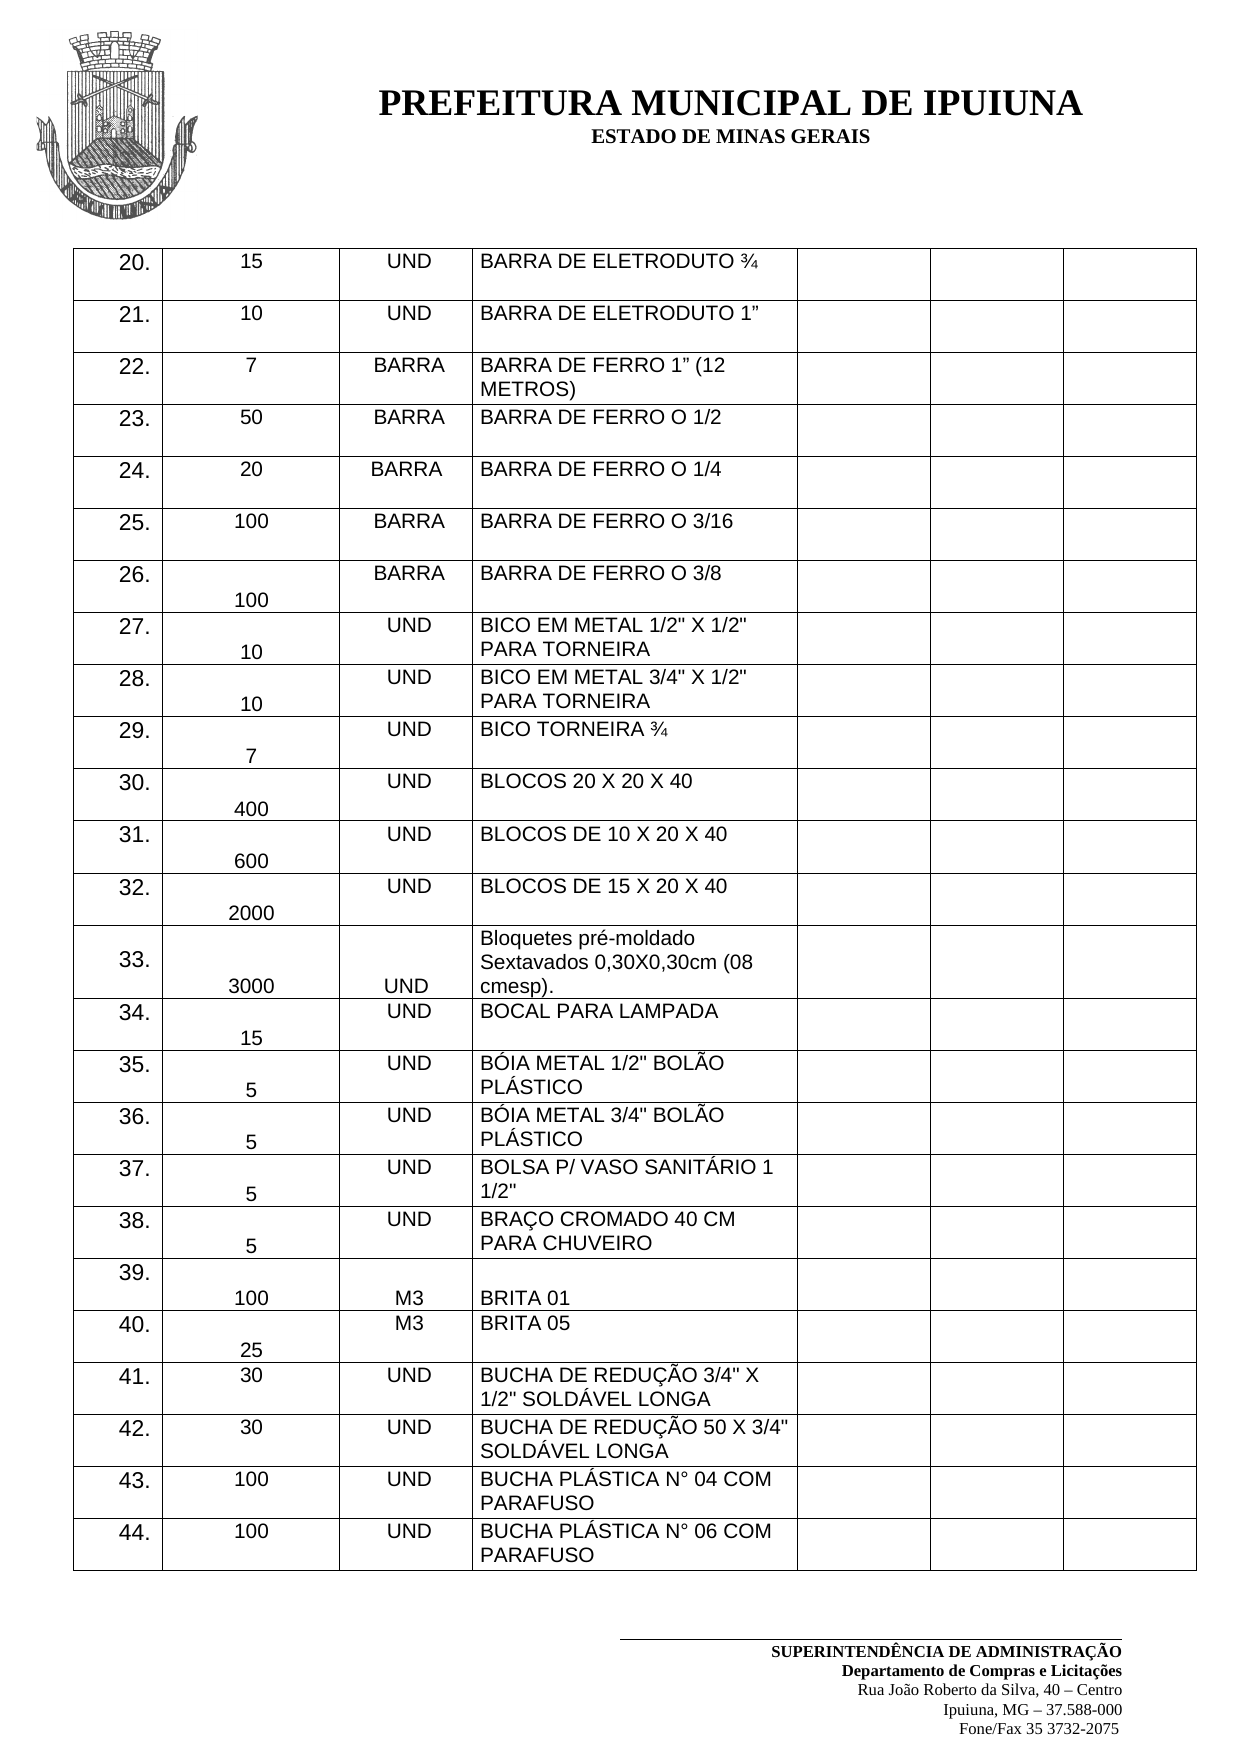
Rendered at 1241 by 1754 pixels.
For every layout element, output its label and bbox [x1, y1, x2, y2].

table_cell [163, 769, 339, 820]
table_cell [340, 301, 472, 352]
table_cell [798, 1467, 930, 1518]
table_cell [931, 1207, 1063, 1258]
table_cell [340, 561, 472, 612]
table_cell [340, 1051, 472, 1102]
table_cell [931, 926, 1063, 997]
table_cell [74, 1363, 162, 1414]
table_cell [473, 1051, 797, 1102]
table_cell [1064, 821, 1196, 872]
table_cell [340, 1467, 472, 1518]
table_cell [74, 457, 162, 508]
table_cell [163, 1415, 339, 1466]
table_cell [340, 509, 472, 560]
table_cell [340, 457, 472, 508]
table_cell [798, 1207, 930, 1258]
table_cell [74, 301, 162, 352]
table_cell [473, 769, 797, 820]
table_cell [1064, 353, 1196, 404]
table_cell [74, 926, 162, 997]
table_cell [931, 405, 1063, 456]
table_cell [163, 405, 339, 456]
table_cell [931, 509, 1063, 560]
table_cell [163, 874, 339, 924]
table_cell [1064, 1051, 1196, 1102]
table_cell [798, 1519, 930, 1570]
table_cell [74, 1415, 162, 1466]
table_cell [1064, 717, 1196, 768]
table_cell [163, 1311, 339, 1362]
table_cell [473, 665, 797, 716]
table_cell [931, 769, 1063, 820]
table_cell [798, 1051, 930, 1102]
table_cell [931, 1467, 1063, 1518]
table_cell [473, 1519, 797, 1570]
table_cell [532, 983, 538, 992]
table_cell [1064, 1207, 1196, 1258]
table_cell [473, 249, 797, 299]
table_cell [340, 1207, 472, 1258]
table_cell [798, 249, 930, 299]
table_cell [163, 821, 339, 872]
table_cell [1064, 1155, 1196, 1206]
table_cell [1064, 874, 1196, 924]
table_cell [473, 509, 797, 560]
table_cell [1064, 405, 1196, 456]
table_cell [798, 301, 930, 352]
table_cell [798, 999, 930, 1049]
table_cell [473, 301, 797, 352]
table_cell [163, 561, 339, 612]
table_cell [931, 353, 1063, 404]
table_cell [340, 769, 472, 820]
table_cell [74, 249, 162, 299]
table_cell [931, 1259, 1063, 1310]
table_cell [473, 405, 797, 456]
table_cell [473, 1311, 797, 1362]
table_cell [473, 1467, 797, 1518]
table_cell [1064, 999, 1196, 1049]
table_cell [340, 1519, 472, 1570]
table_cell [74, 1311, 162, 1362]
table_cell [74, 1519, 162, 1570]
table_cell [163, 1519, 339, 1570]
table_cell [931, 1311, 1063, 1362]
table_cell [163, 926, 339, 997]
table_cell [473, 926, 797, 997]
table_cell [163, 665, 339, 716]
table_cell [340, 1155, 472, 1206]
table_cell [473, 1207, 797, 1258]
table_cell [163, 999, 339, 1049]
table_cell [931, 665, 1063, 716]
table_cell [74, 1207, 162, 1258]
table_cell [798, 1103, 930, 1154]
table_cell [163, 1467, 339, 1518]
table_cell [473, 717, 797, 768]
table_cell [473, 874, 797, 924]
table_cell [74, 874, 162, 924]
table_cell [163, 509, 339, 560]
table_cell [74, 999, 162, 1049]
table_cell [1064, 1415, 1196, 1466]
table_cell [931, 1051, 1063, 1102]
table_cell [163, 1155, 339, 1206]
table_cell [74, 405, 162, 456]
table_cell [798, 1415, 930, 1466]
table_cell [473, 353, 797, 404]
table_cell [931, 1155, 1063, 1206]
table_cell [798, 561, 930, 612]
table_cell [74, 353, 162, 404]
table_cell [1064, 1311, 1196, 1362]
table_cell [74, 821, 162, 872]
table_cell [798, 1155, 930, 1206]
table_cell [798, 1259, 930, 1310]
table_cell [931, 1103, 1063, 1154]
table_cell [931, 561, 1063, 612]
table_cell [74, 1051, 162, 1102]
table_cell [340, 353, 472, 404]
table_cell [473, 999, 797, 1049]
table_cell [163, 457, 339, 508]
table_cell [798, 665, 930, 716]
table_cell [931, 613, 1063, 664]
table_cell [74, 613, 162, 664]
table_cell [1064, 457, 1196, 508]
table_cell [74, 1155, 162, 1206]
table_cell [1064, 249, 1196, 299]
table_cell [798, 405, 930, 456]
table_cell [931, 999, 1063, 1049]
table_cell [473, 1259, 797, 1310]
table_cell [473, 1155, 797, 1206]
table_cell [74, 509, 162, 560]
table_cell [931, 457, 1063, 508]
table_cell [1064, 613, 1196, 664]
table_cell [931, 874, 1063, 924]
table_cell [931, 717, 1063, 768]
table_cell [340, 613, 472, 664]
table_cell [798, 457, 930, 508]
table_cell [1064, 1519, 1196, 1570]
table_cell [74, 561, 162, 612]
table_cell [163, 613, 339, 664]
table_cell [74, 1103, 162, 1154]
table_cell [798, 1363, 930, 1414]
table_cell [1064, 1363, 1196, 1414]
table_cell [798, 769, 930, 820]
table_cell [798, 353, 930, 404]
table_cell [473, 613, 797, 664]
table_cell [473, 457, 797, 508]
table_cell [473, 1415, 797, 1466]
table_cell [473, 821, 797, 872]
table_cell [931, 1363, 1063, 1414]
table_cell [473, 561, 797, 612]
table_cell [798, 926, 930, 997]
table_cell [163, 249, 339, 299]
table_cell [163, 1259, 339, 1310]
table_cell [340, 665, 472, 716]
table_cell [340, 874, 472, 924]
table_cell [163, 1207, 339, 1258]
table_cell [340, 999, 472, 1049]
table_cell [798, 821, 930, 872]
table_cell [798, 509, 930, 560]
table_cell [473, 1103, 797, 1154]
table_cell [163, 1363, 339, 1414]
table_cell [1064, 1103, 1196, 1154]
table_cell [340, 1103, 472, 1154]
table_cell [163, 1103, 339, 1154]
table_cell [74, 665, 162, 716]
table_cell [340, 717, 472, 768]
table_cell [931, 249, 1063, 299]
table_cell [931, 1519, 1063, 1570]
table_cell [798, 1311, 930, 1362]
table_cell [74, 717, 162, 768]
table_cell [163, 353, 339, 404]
picture [36, 29, 198, 224]
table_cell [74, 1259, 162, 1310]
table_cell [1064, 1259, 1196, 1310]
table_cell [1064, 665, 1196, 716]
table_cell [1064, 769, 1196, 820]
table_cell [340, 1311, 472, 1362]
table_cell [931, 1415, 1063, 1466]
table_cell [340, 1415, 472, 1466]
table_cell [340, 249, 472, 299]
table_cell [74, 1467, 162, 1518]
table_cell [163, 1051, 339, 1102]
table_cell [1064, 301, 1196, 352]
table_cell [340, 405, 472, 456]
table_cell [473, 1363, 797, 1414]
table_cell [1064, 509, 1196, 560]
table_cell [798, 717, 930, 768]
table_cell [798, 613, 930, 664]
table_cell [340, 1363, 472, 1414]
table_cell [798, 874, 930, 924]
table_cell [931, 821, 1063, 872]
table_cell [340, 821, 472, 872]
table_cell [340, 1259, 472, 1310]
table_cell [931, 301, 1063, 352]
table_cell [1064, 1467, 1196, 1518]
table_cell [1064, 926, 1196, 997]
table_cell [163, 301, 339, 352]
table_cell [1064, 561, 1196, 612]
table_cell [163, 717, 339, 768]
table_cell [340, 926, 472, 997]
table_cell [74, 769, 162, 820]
